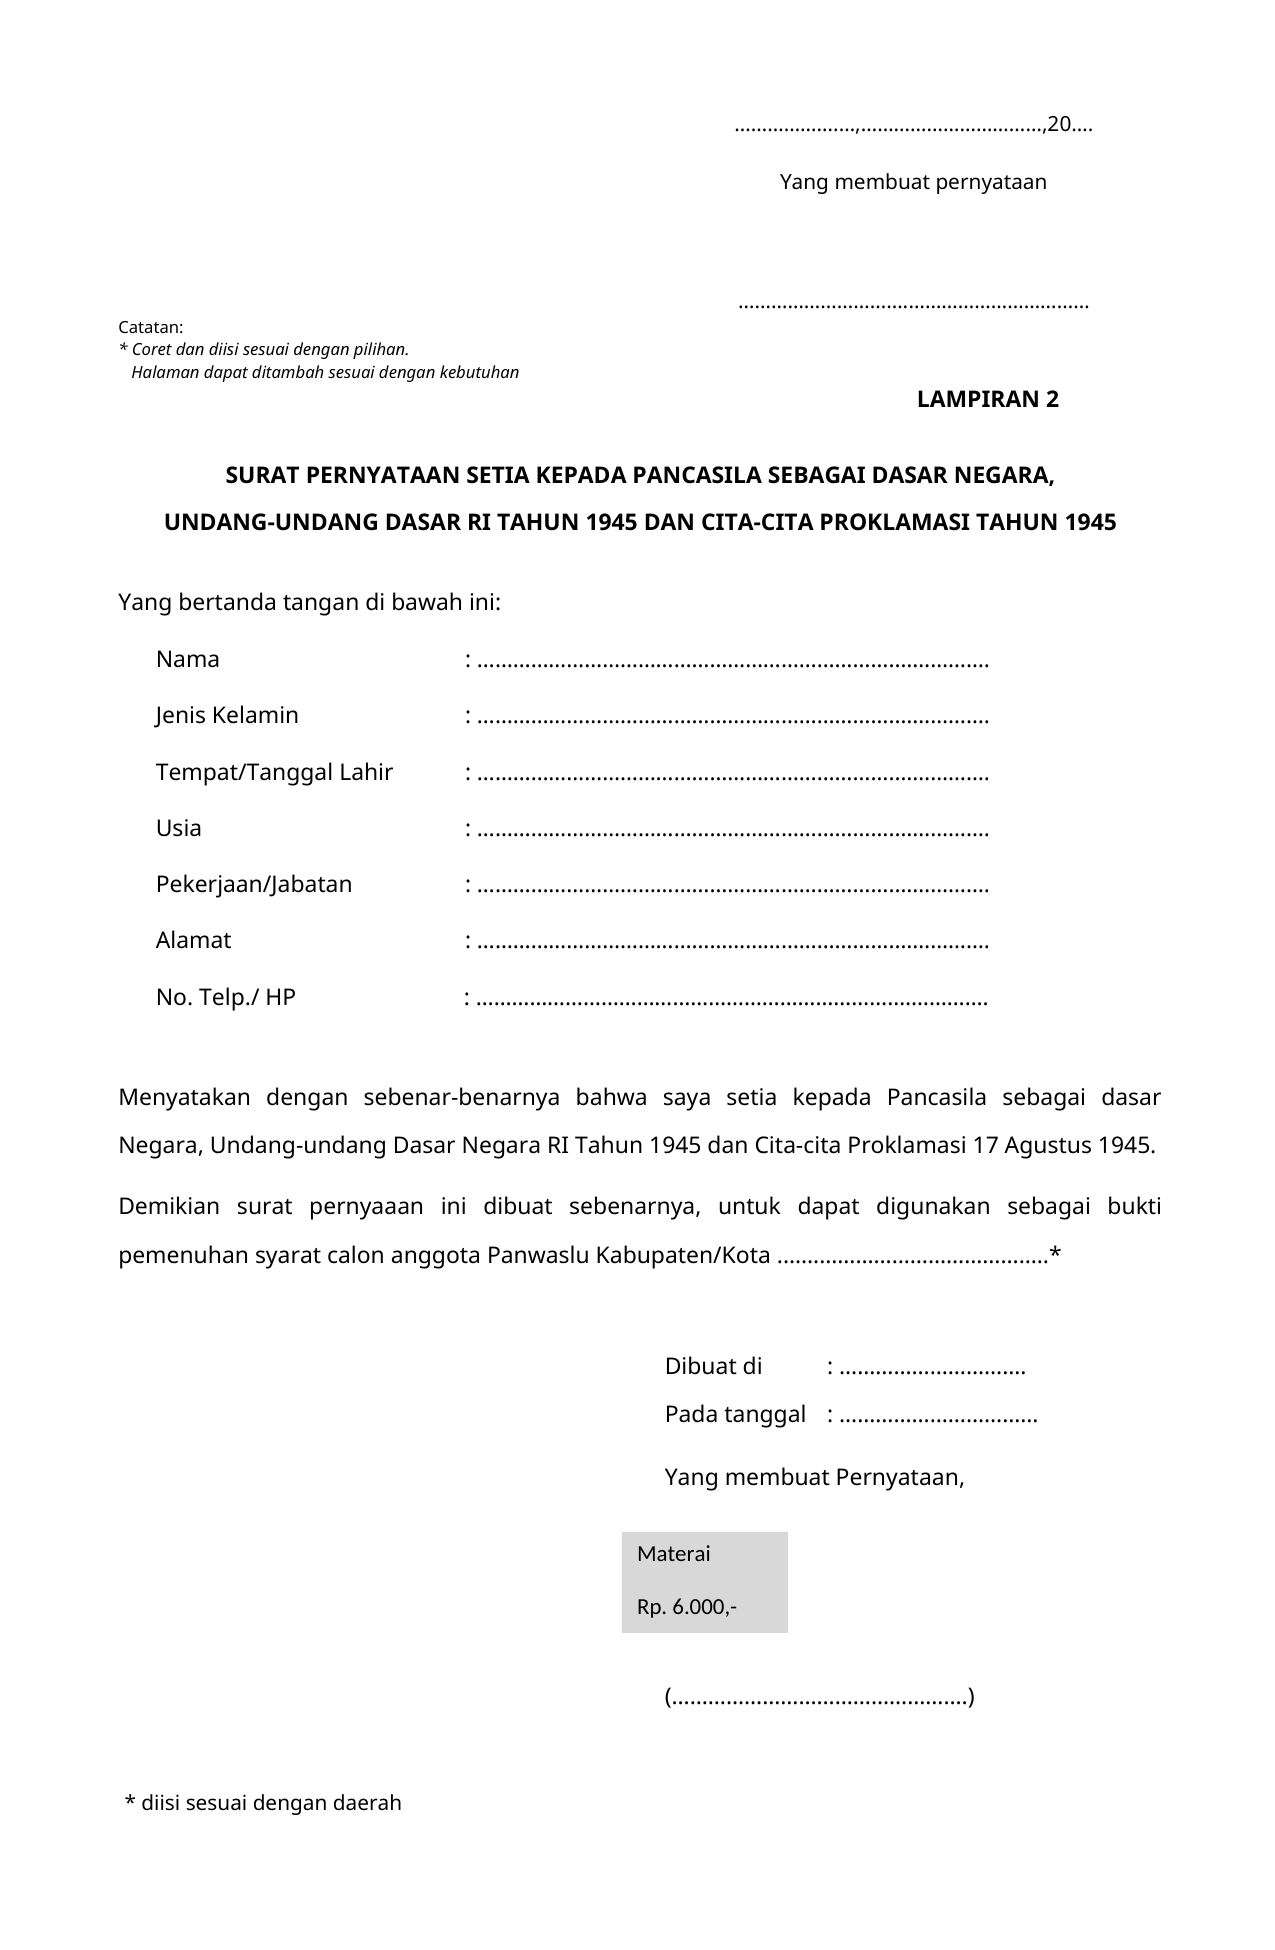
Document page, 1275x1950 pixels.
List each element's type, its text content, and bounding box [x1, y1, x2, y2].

table_cell Jenis Kelamin [118, 687, 451, 743]
text * Coret dan diisi sesuai dengan pilihan. [118, 338, 1163, 361]
text Halaman dapat ditambah sesuai dengan kebutuhan [118, 361, 1163, 383]
table_cell Tempat/Tanggal Lahir [118, 743, 451, 799]
text ………………………….…………………………… [664, 287, 1163, 315]
table_cell Pekerjaan/Jabatan [118, 855, 451, 912]
table_cell : …………………………………………………………….……………. [451, 912, 1152, 968]
table_header Yang bertanda tangan di bawah ini: [118, 567, 1152, 630]
table_cell : …………………………………………………………….……………. [451, 743, 1152, 799]
text Pada tanggal : …………………………… [664, 1397, 1163, 1429]
text Catatan: [118, 315, 1163, 338]
text * diisi sesuai dengan daerah [124, 1788, 1163, 1817]
text LAMPIRAN 2 [887, 383, 1163, 415]
table_cell Usia [118, 799, 451, 855]
table_cell : …………………………………………………………….……………. [451, 687, 1152, 743]
text UNDANG-UNDANG DASAR RI TAHUN 1945 DAN CITA-CITA PROKLAMASI TAHUN 1945 [118, 506, 1163, 538]
table_cell : …………………………………………………………….……………. [451, 855, 1152, 912]
text Dibuat di : …………………………. [664, 1350, 1163, 1381]
table_cell Alamat [118, 912, 451, 968]
text Yang membuat pernyataan [664, 167, 1163, 196]
table_cell No. Telp./ HP [118, 968, 451, 1024]
text SURAT PERNYATAAN SETIA KEPADA PANCASILA SEBAGAI DASAR NEGARA, [118, 459, 1163, 491]
table_cell : …………………………………………………………….……………. [451, 799, 1152, 855]
text ……………….…,……………………………,20…. [664, 109, 1163, 138]
table_cell : …………………………………………………………….……………. [451, 630, 1152, 687]
table_cell : …………………………………………………………….……………. [451, 968, 1152, 1024]
text Demikian surat pernyaaan ini dibuat sebenarnya, untuk dapat digunakan sebagai bukti pemenuhan syarat calon anggota Panwaslu Kabupaten/Kota .……………………………………..* [118, 1190, 1163, 1270]
text Menyatakan dengan sebenar-benarnya bahwa saya setia kepada Pancasila sebagai dasar Negara, Undang-undang Dasar Negara RI Tahun 1945 dan Cita-cita Proklamasi 17 Agustus 1945. [118, 1081, 1163, 1161]
table_cell Nama [118, 630, 451, 687]
text (………………………………………….) [664, 1679, 1163, 1711]
text Yang membuat Pernyataan, [664, 1461, 1163, 1492]
